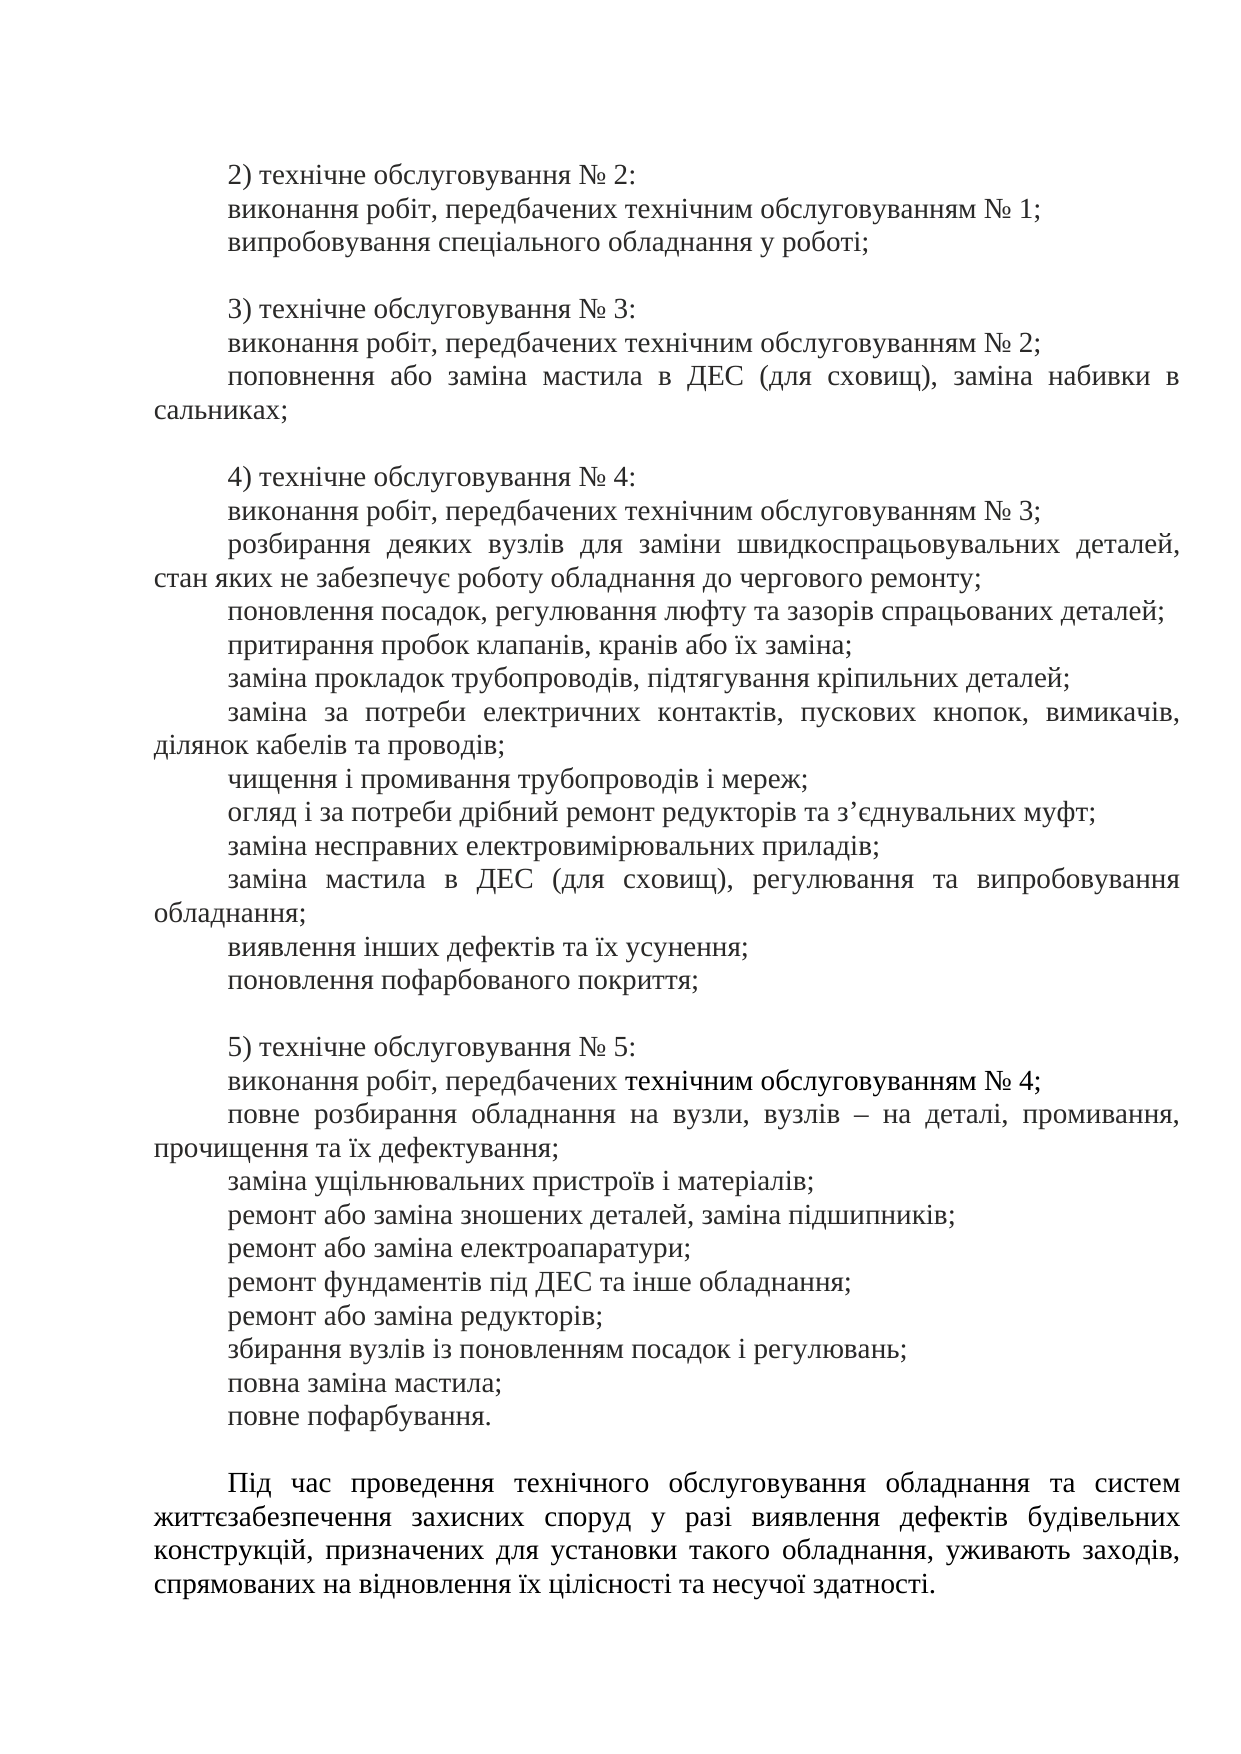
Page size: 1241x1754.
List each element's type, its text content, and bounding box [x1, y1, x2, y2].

text повне пофарбування. [153, 1398, 1181, 1432]
text заміна мастила в ДЕС (для сховищ), регулювання та випробовування обладнання; [153, 862, 1181, 929]
text повна заміна мастила; [153, 1365, 1181, 1398]
text повне розбирання обладнання на вузли, вузлів – на деталі, промивання, прочищення та їх дефектування; [153, 1096, 1181, 1163]
text поповнення або заміна мастила в ДЕС (для сховищ), заміна набивки в сальниках; [153, 358, 1181, 426]
text огляд і за потреби дрібний ремонт редукторів та з’єднувальних муфт; [153, 794, 1181, 828]
text виконання робіт, передбачених технічним обслуговуванням № 1; [153, 191, 1181, 224]
text заміна несправних електровимірювальних приладів; [153, 828, 1181, 862]
text ремонт або заміна зношених деталей, заміна підшипників; [153, 1197, 1181, 1231]
text заміна ущільнювальних пристроїв і матеріалів; [153, 1163, 1181, 1197]
text виконання робіт, передбачених технічним обслуговуванням № 3; [153, 493, 1181, 526]
text 3) технічне обслуговування № 3: [153, 291, 1181, 325]
text випробовування спеціального обладнання у роботі; [153, 224, 1181, 258]
text 2) технічне обслуговування № 2: [153, 157, 1181, 191]
text виконання робіт, передбачених технічним обслуговуванням № 2; [153, 325, 1181, 358]
text ремонт фундаментів під ДЕС та інше обладнання; [153, 1264, 1181, 1298]
text заміна прокладок трубопроводів, підтягування кріпильних деталей; [153, 660, 1181, 694]
text розбирання деяких вузлів для заміни швидкоспрацьовувальних деталей, стан яких не забезпечує роботу обладнання до чергового ремонту; [153, 526, 1181, 593]
text 5) технічне обслуговування № 5: [153, 1029, 1181, 1063]
text збирання вузлів із поновленням посадок і регулювань; [153, 1331, 1181, 1365]
text чищення і промивання трубопроводів і мереж; [153, 761, 1181, 794]
text поновлення посадок, регулювання люфту та зазорів спрацьованих деталей; [153, 593, 1181, 627]
text виконання робіт, передбачених технічним обслуговуванням № 4; [153, 1063, 1181, 1096]
text 4) технічне обслуговування № 4: [153, 459, 1181, 493]
text Під час проведення технічного обслуговування обладнання та систем життєзабезпечення захисних споруд у разі виявлення дефектів будівельних конструкцій, призначених для установки такого обладнання, уживають заходів, спрямованих на відновлення їх цілісності та несучої здатності. [153, 1465, 1181, 1599]
text притирання пробок клапанів, кранів або їх заміна; [153, 627, 1181, 660]
text ремонт або заміна редукторів; [153, 1298, 1181, 1331]
text заміна за потреби електричних контактів, пускових кнопок, вимикачів, ділянок кабелів та проводів; [153, 694, 1181, 761]
text ремонт або заміна електроапаратури; [153, 1231, 1181, 1264]
text виявлення інших дефектів та їх усунення; [153, 929, 1181, 962]
text поновлення пофарбованого покриття; [153, 962, 1181, 996]
